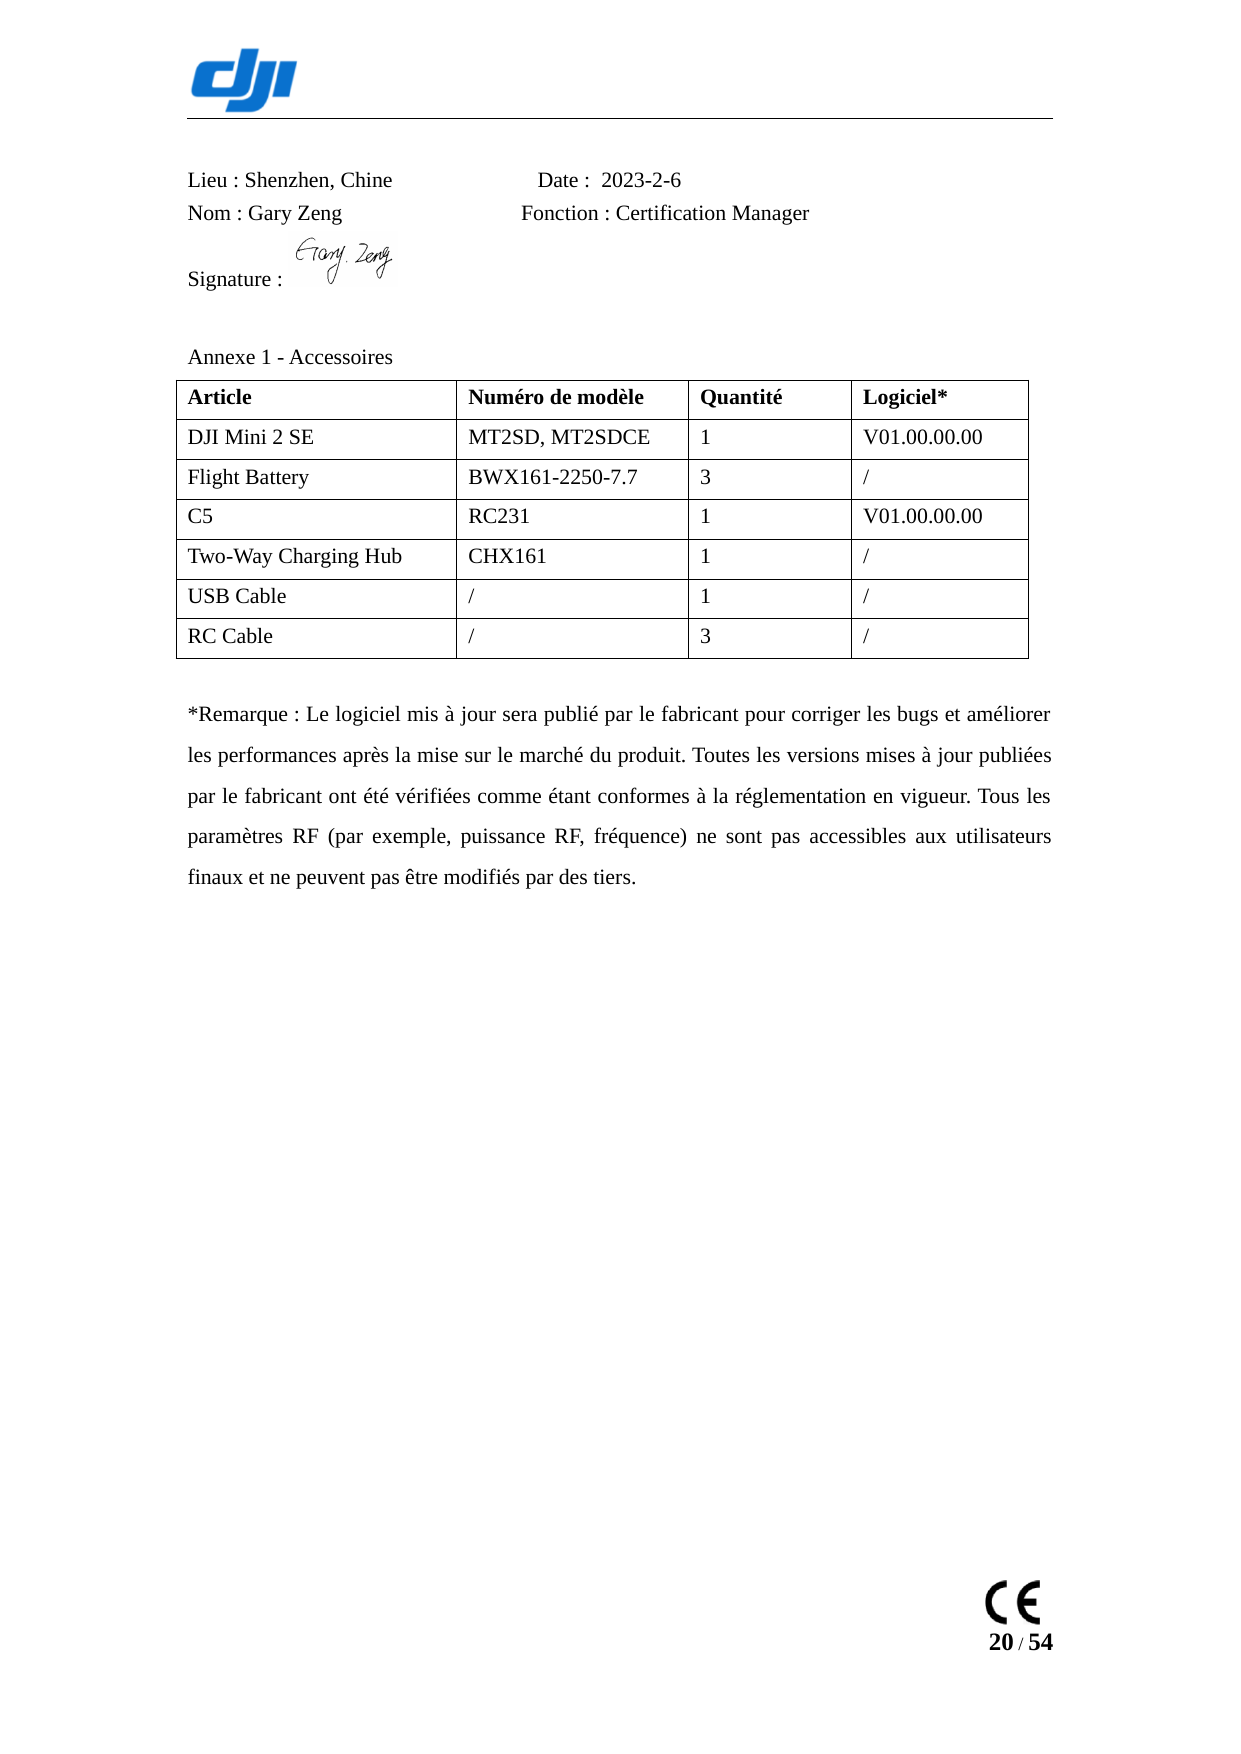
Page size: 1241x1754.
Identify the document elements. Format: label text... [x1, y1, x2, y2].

table_cell CHX161 [457, 540, 688, 578]
table_cell / [852, 580, 1028, 618]
text Lieu : Shenzhen, Chine Date : 2023-2-6 [187, 164, 1053, 196]
table_header Article [177, 381, 456, 419]
text *Remarque : Le logiciel mis à jour sera publié par le fabricant pour corriger les bugs et améliorer les performances après la mise sur le marché du produit. Toutes les versions mises à jour publiées par le fabricant ont été vérifiées comme étant conformes à la réglementation en vigueur. Tous les paramètres RF (par exemple, puissance RF, fréquence) ne sont pas accessibles aux utilisateurs finaux et ne peuvent pas être modifiés par des tiers. [187, 698, 1053, 893]
table_cell 1 [689, 540, 851, 578]
table_cell / [852, 540, 1028, 578]
text Annexe 1 - Accessoires [187, 300, 1053, 373]
table_cell V01.00.00.00 [852, 420, 1028, 459]
table_cell 1 [689, 420, 851, 459]
table_cell BWX161-2250-7.7 [457, 460, 688, 499]
table_header Logiciel* [852, 381, 1028, 419]
table_cell / [457, 619, 688, 658]
table_cell V01.00.00.00 [852, 500, 1028, 539]
text Nom : Gary Zeng Fonction : Certification Manager [187, 196, 1053, 229]
picture [187, 47, 302, 116]
table_cell 3 [689, 619, 851, 658]
picture [288, 231, 398, 287]
table_cell / [852, 619, 1028, 658]
table_cell MT2SD, MT2SDCE [457, 420, 688, 459]
table_cell DJI Mini 2 SE [177, 420, 456, 459]
table_cell 1 [689, 580, 851, 618]
table_cell Two-Way Charging Hub [177, 540, 456, 578]
table_cell RC231 [457, 500, 688, 539]
table_header Numéro de modèle [457, 381, 688, 419]
table_cell Flight Battery [177, 460, 456, 499]
table_header Quantité [689, 381, 851, 419]
picture [984, 1575, 1054, 1627]
table_cell 3 [689, 460, 851, 499]
table_cell USB Cable [177, 580, 456, 618]
table_cell 1 [689, 500, 851, 539]
table_cell / [852, 460, 1028, 499]
text Signature : [187, 229, 1053, 294]
table_cell / [457, 580, 688, 618]
table_cell RC Cable [177, 619, 456, 658]
table_cell C5 [177, 500, 456, 539]
